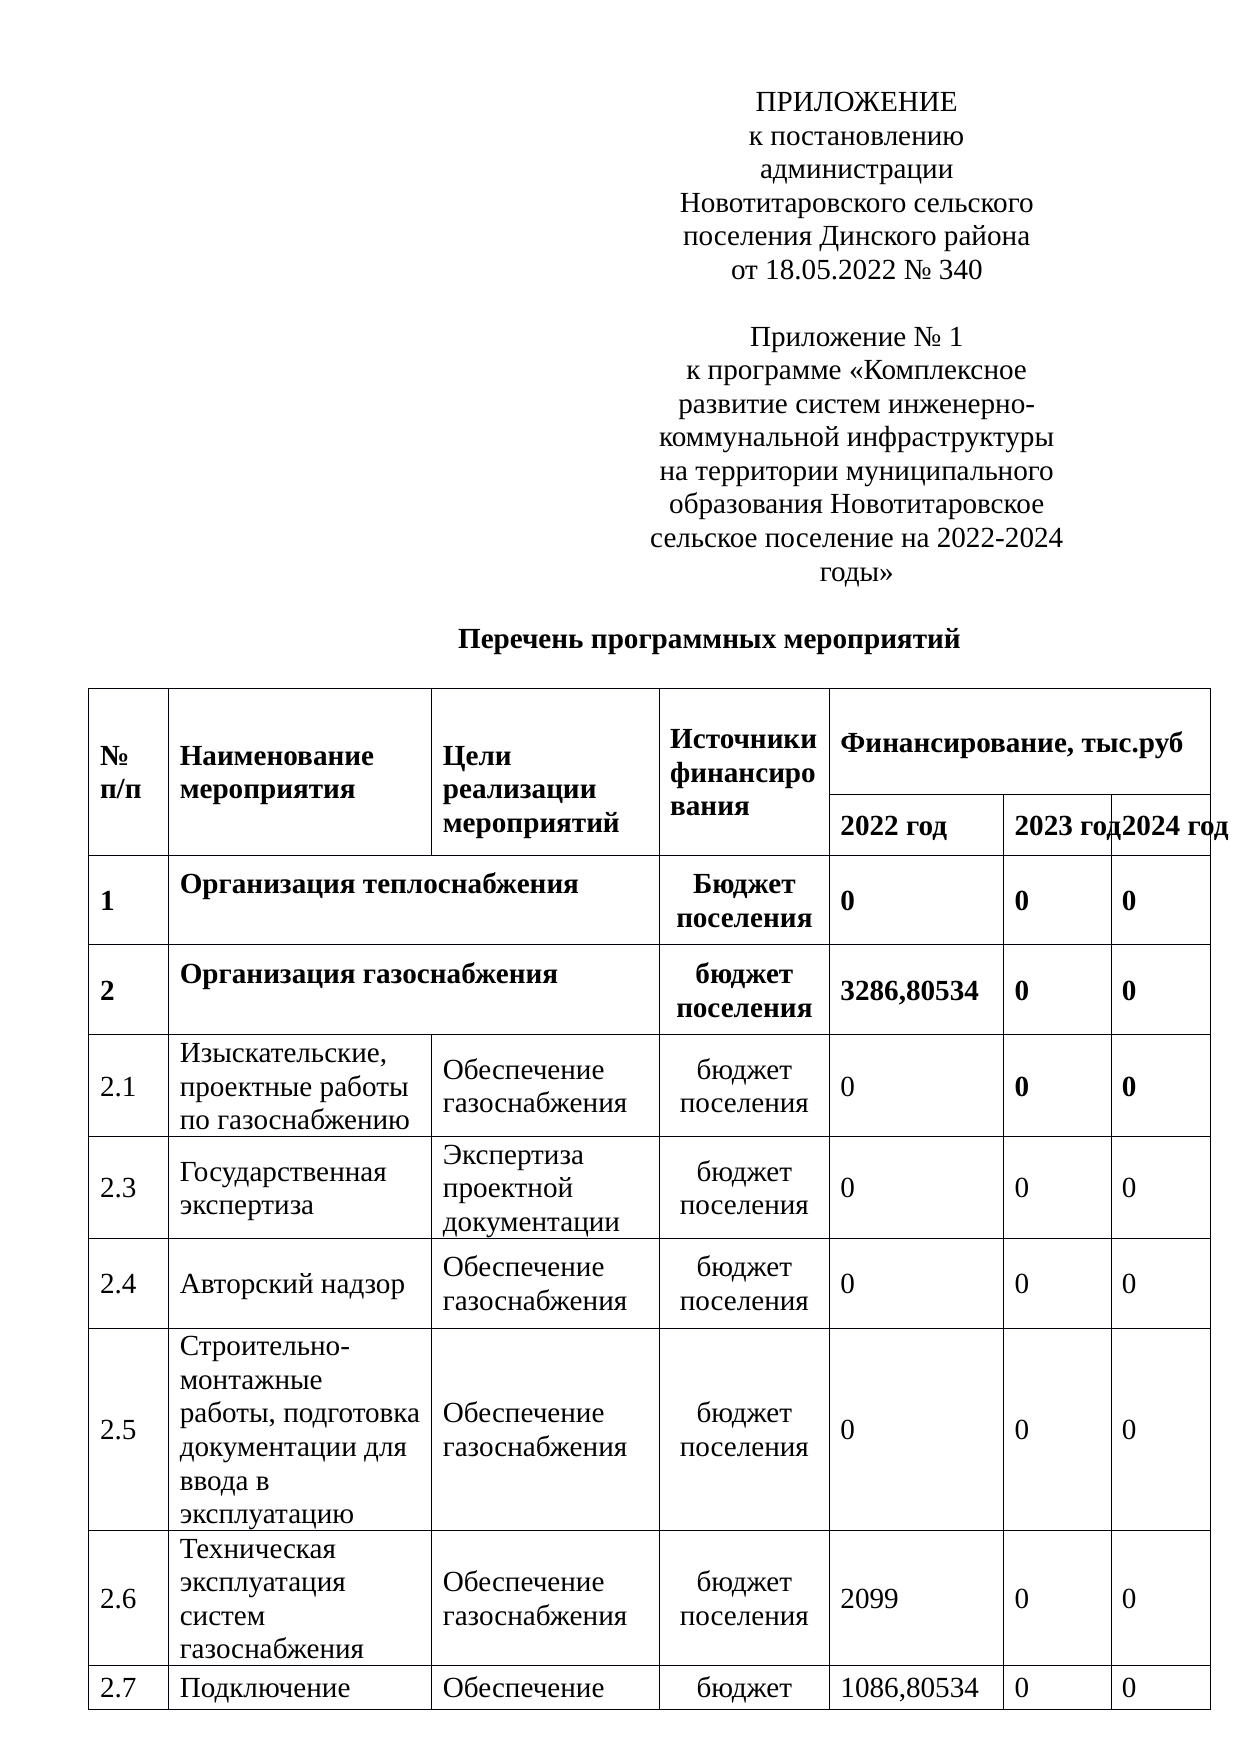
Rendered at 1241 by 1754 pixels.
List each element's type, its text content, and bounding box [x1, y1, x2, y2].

table_header Финансирование, тыс.руб [830, 689, 1210, 794]
text к программе «Комплексное развитие систем инженерно-коммунальной инфраструктуры на территории муниципального образования Новотитаровское сельское поселение на 2022-2024 годы» [650, 352, 1063, 587]
table_cell бюджет поселения [660, 1239, 829, 1327]
table_cell 0 [830, 1137, 1003, 1238]
table_cell 0 [1112, 1531, 1210, 1665]
table_cell 0 [830, 1239, 1003, 1327]
table_cell 2.6 [89, 1531, 168, 1665]
table_cell 0 [1004, 856, 1111, 944]
table_cell 1086,80534 [830, 1666, 1003, 1708]
table_header Цели реализации мероприятий [432, 689, 659, 854]
text от 18.05.2022 № 340 [650, 252, 1063, 285]
table_cell бюджет поселения [660, 1137, 829, 1238]
table_cell 0 [1112, 1239, 1210, 1327]
table_cell 2.7 [89, 1666, 168, 1708]
table_cell 2024 год [1112, 795, 1210, 854]
table_cell 3286,80534 [830, 945, 1003, 1034]
table_cell Обеспечение газоснабжения [432, 1035, 659, 1136]
table_cell 1 [89, 856, 168, 944]
table_cell Обеспечение газоснабжения [432, 1239, 659, 1327]
table_cell 0 [830, 1035, 1003, 1136]
table_header Источники финансиро вания [660, 689, 829, 854]
table_cell 0 [1004, 1329, 1111, 1530]
table_cell 0 [1004, 1531, 1111, 1665]
table_cell 0 [1004, 1137, 1111, 1238]
text ПРИЛОЖЕНИЕ [650, 84, 1063, 118]
table_cell 0 [1112, 1137, 1210, 1238]
table_cell бюджет поселения [660, 1329, 829, 1530]
table_cell 0 [1112, 1666, 1210, 1708]
table_cell Организация газоснабжения [169, 945, 659, 1034]
table_cell 0 [1112, 1329, 1210, 1530]
table_cell Авторский надзор [169, 1239, 431, 1327]
table_cell 2.4 [89, 1239, 168, 1327]
table_cell бюджет поселения [660, 1035, 829, 1136]
text к постановлению администрации Новотитаровского сельского поселения Динского района [650, 118, 1063, 252]
table_cell 0 [830, 856, 1003, 944]
table_cell 2022 год [830, 795, 1003, 854]
text Приложение № 1 [650, 319, 1063, 352]
table_cell Обеспечение газоснабжения [432, 1329, 659, 1530]
table_cell бюджет поселения [660, 1666, 829, 1708]
table_header № п/п [89, 689, 168, 854]
table_cell Строительно-монтажные работы, подготовка документации для ввода в эксплуатацию [169, 1329, 431, 1530]
table_cell 0 [1004, 1239, 1111, 1327]
table_cell 2023 год [1004, 795, 1111, 854]
table_cell бюджет поселения [660, 945, 829, 1034]
table_cell 0 [830, 1329, 1003, 1530]
table_cell 0 [1004, 1035, 1111, 1136]
table_cell 2.1 [89, 1035, 168, 1136]
table_cell Подключение здания котельной №25 [169, 1666, 431, 1708]
table_cell Государственная экспертиза [169, 1137, 431, 1238]
table_cell Техническая эксплуатация систем газоснабжения [169, 1531, 431, 1665]
table_cell 0 [1004, 1666, 1111, 1708]
table_cell 0 [1112, 945, 1210, 1034]
table_cell 2.5 [89, 1329, 168, 1530]
table_cell 2.3 [89, 1137, 168, 1238]
table_cell 0 [1112, 856, 1210, 944]
table_cell бюджет поселения [660, 1531, 829, 1665]
table_cell 0 [1004, 945, 1111, 1034]
table_cell Изыскательские, проектные работы по газоснабжению [169, 1035, 431, 1136]
table_cell Экспертиза проектной документации [432, 1137, 659, 1238]
table_cell Обеспечение газоснабжения [432, 1666, 659, 1708]
table_cell 2099 [830, 1531, 1003, 1665]
table_cell 0 [1112, 1035, 1210, 1136]
table_cell 2 [89, 945, 168, 1034]
table_cell Организация теплоснабжения [169, 856, 659, 944]
table_cell Обеспечение газоснабжения [432, 1531, 659, 1665]
table_header Наименование мероприятия [169, 689, 431, 854]
table_cell Бюджет поселения [660, 856, 829, 944]
text Перечень программных мероприятий [458, 621, 1122, 654]
